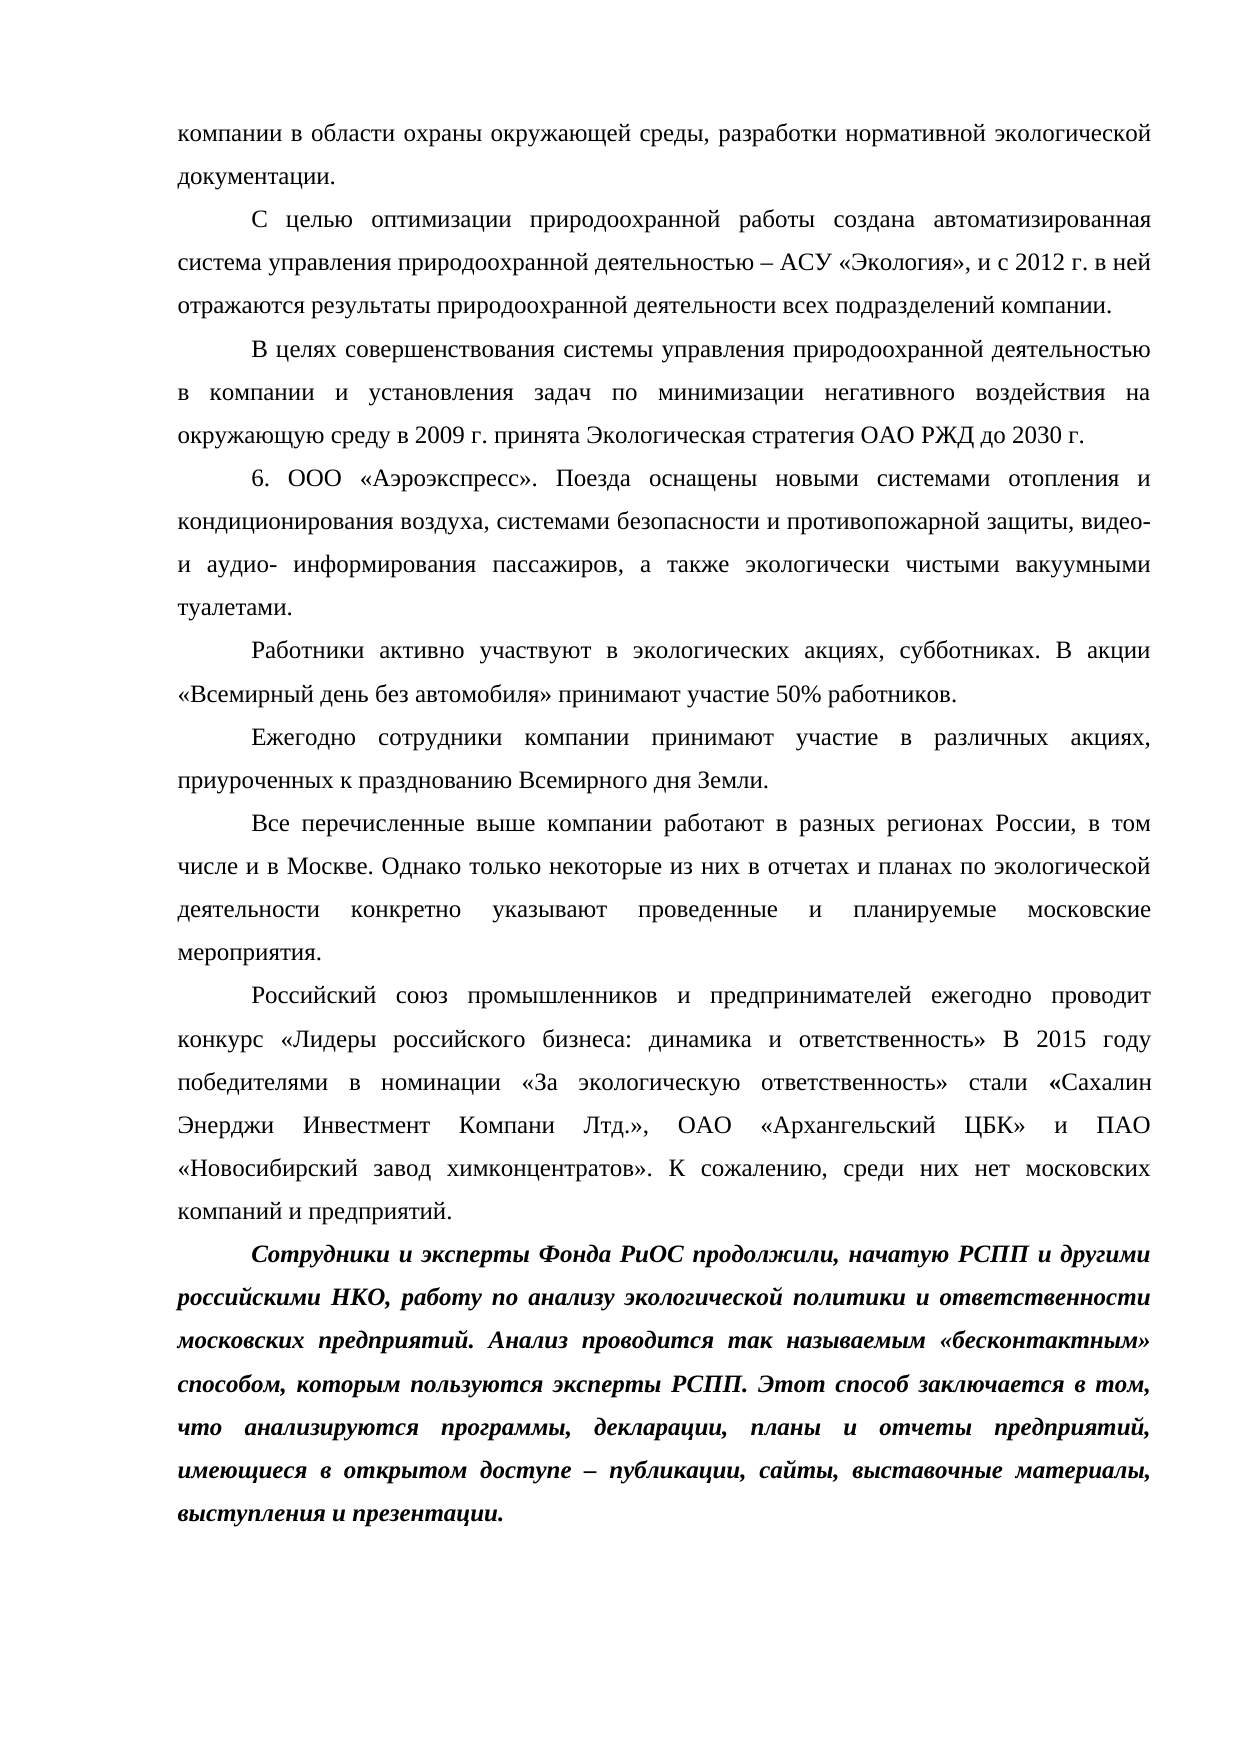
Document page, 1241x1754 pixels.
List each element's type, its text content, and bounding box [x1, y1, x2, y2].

text Ежегодно сотрудники компании принимают участие в различных акциях, приуроченных к празднованию Всемирного дня Земли. [177, 722, 1152, 794]
text Работники активно участвуют в экологических акциях, субботниках. В акции «Всемирный день без автомобиля» принимают участие 50% работников. [177, 636, 1152, 707]
text С целью оптимизации природоохранной работы создана автоматизированная система управления природоохранной деятельностью – АСУ «Экология», и с 2012 г. в ней отражаются результаты природоохранной деятельности всех подразделений компании. [177, 204, 1152, 319]
text Все перечисленные выше компании работают в разных регионах России, в том числе и в Москве. Однако только некоторые из них в отчетах и планах по экологической деятельности конкретно указывают проведенные и планируемые московские мероприятия. [177, 808, 1152, 966]
text 6. ООО «Аэроэкспресс». Поезда оснащены новыми системами отопления и кондиционирования воздуха, системами безопасности и противопожарной защиты, видео- и аудио- информирования пассажиров, а также экологически чистыми вакуумными туалетами. [177, 463, 1152, 621]
text Российский союз промышленников и предпринимателей ежегодно проводит конкурс «Лидеры российского бизнеса: динамика и ответственность» В 2015 году победителями в номинации «За экологическую ответственность» стали «Сахалин Энерджи Инвестмент Компани Лтд.», ОАО «Архангельский ЦБК» и ПАО «Новосибирский завод химконцентратов». К сожалению, среди них нет московских компаний и предприятий. [177, 981, 1152, 1225]
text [177, 118, 1152, 190]
text В целях совершенствования системы управления природоохранной деятельностью в компании и установления задач по минимизации негативного воздействия на окружающую среду в 2009 г. принята Экологическая стратегия ОАО РЖД до 2030 г. [177, 334, 1152, 449]
text Сотрудники и эксперты Фонда РиОС продолжили, начатую РСПП и другими российскими НКО, работу по анализу экологической политики и ответственности московских предприятий. Анализ проводится так называемым «бесконтактным» способом, которым пользуются эксперты РСПП. Этот способ заключается в том, что анализируются программы, декларации, планы и отчеты предприятий, имеющиеся в открытом доступе – публикации, сайты, выставочные материалы, выступления и презентации. [177, 1239, 1152, 1527]
